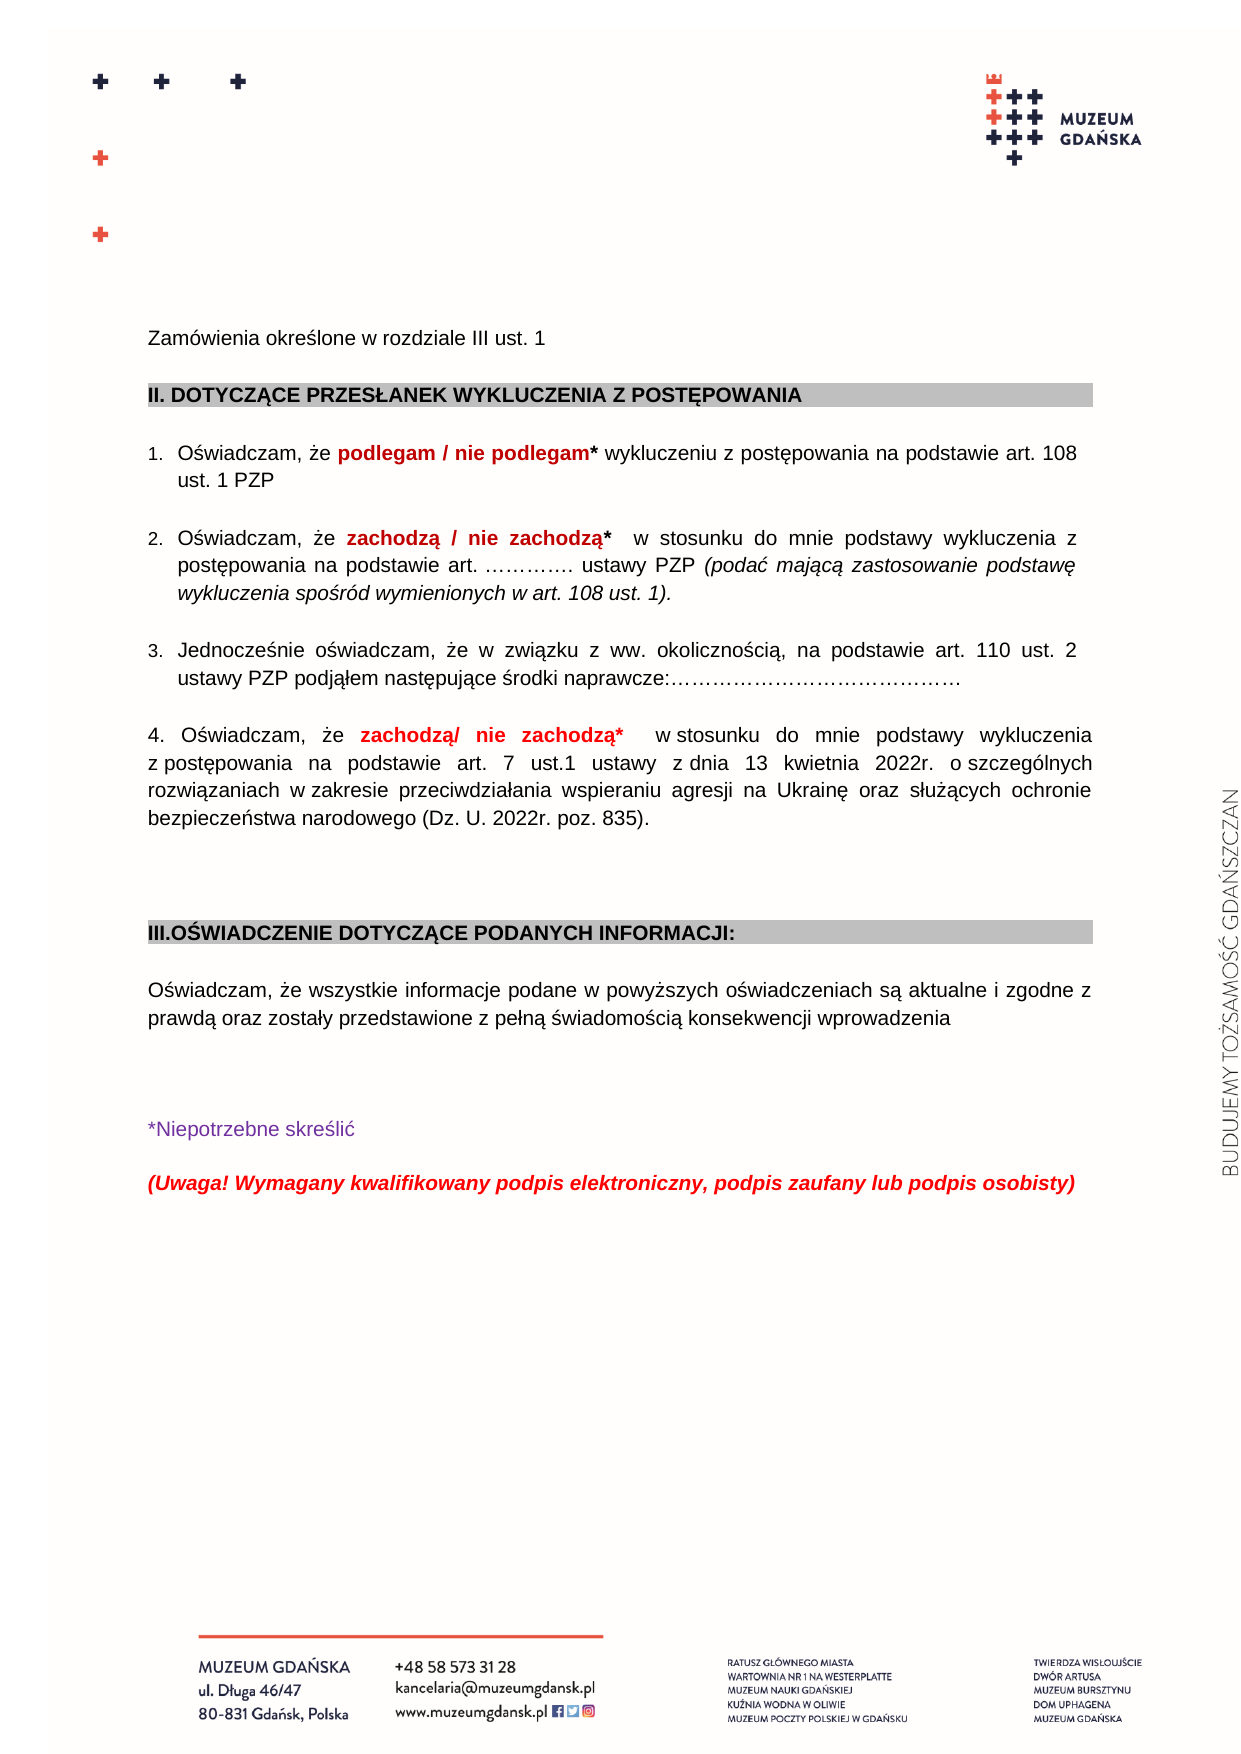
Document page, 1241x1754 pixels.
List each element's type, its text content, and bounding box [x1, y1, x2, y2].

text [148, 325, 1093, 349]
text (Uwaga! Wymagany kwalifikowany podpis elektroniczny, podpis zaufany lub podpis osobisty) [148, 1171, 1092, 1195]
text 4. Oświadczam, że zachodzą/ nie zachodzą* w stosunku do mnie podstawy wykluczenia z postępowania na podstawie art. 7 ust.1 ustawy z dnia 13 kwietnia 2022r. o szczególnych rozwiązaniach w zakresie przeciwdziałania wspieraniu agresji na Ukrainę oraz służących ochronie bezpieczeństwa narodowego (Dz. U. 2022r. poz. 835). [148, 723, 1093, 829]
picture [48, 29, 1241, 1754]
text III.OŚWIADCZENIE DOTYCZĄCE PODANYCH INFORMACJI: [148, 920, 1093, 944]
text II. DOTYCZĄCE PRZESŁANEK WYKLUCZENIA Z POSTĘPOWANIA [148, 383, 1093, 407]
list Oświadczam, że zachodzą / nie zachodzą* w stosunku do mnie podstawy wykluczenia z postępowania na podstawie art. …………. ustawy PZP (podać mającą zastosowanie podstawę wykluczenia spośród wymienionych w art. 108 ust. 1). [148, 525, 1078, 604]
text *Niepotrzebne skreślić [148, 1117, 1093, 1141]
text Oświadczam, że wszystkie informacje podane w powyższych oświadczeniach są aktualne i zgodne z prawdą oraz zostały przedstawione z pełną świadomością konsekwencji wprowadzenia [148, 978, 1093, 1029]
list Oświadczam, że podlegam / nie podlegam* wykluczeniu z postępowania na podstawie art. 108 ust. 1 PZP [148, 440, 1078, 492]
list Jednocześnie oświadczam, że w związku z ww. okolicznością, na podstawie art. 110 ust. 2 ustawy PZP podjąłem następujące środki naprawcze:…………………………………… [148, 638, 1078, 689]
